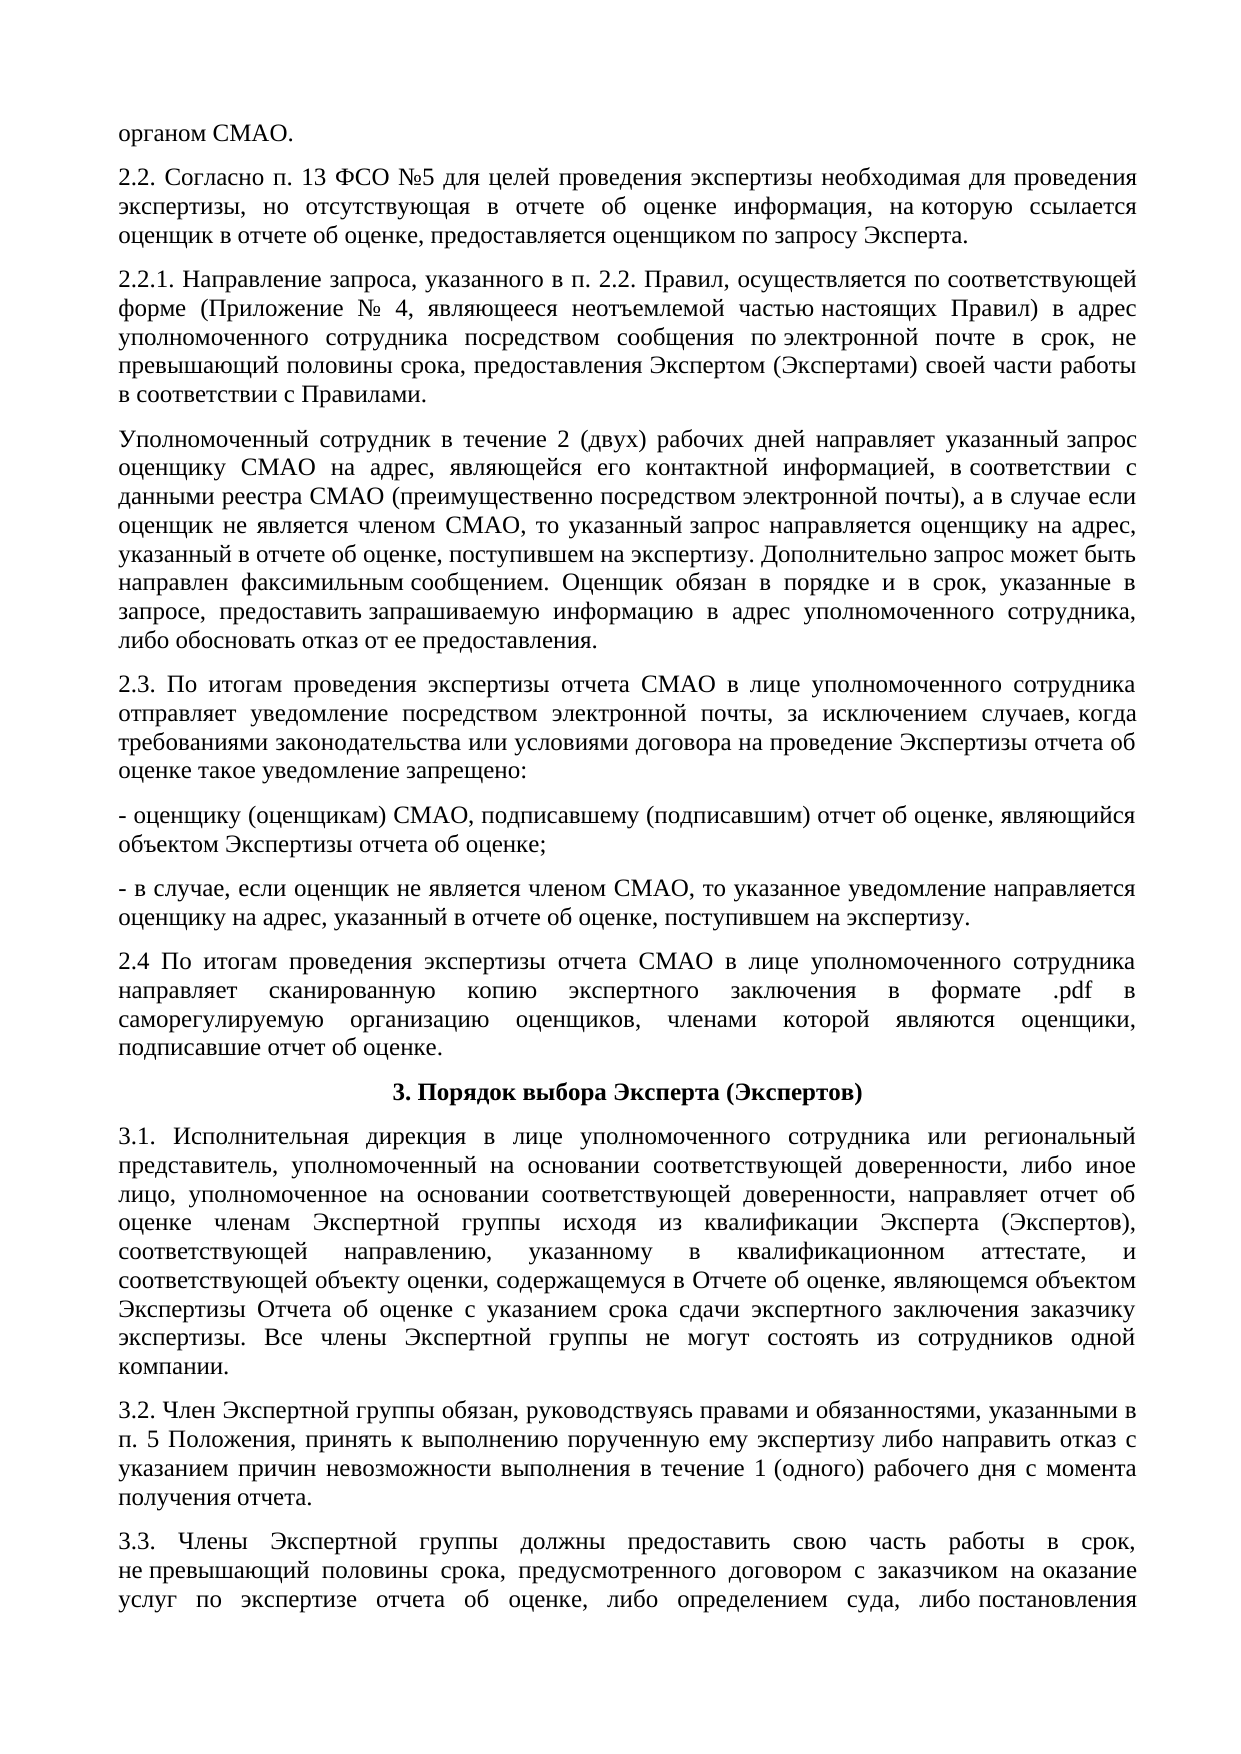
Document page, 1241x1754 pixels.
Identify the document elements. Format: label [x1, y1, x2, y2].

table_header [118, 118, 1196, 1612]
